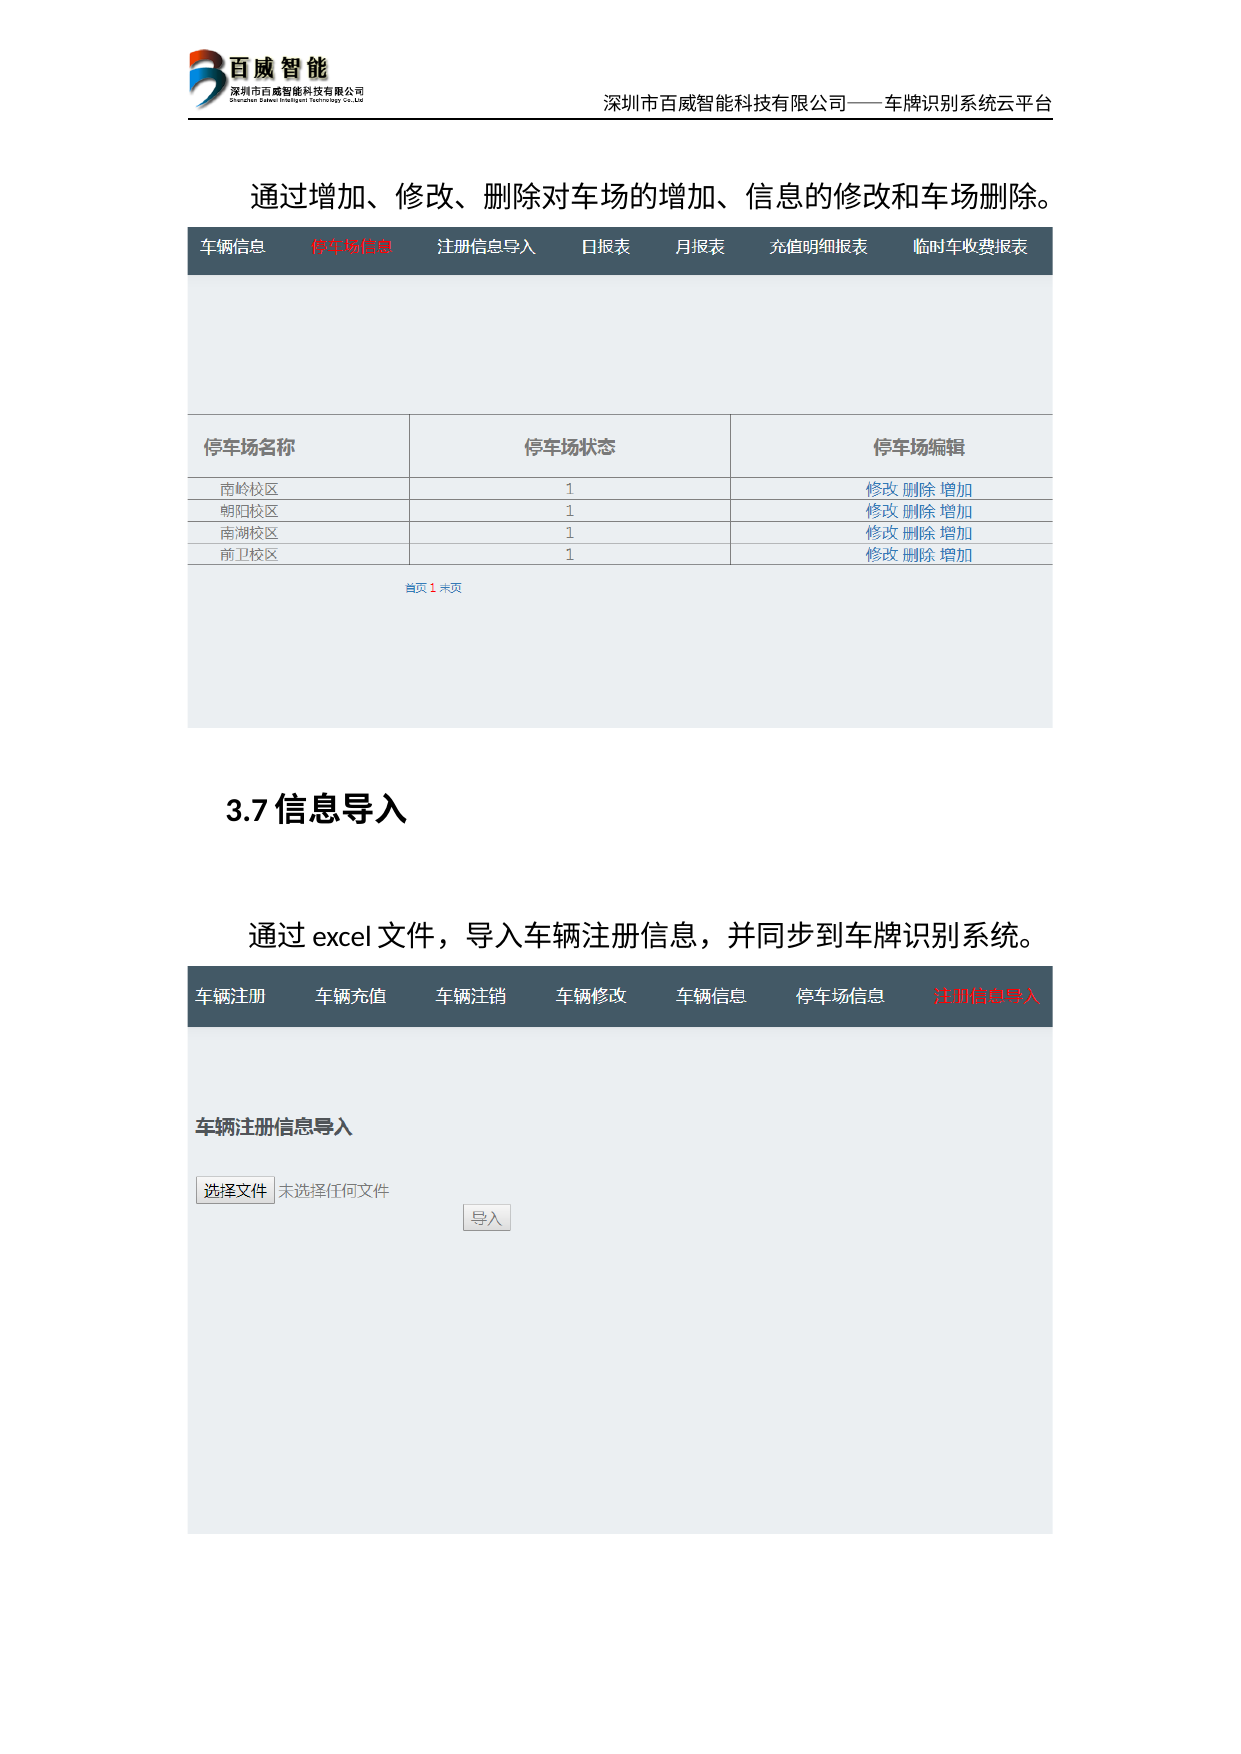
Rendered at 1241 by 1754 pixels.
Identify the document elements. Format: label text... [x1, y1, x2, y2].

text 通过excel文件，导入车辆注册信息，并同步到车牌识别系统。 [187, 901, 1053, 966]
picture [188, 36, 378, 115]
text 通过增加、修改、删除对车场的增加、信息的修改和车场删除。 [187, 162, 1053, 227]
picture [187, 966, 1053, 1534]
picture [187, 227, 1053, 728]
subtitle 3.7信息导入 [187, 774, 1053, 839]
